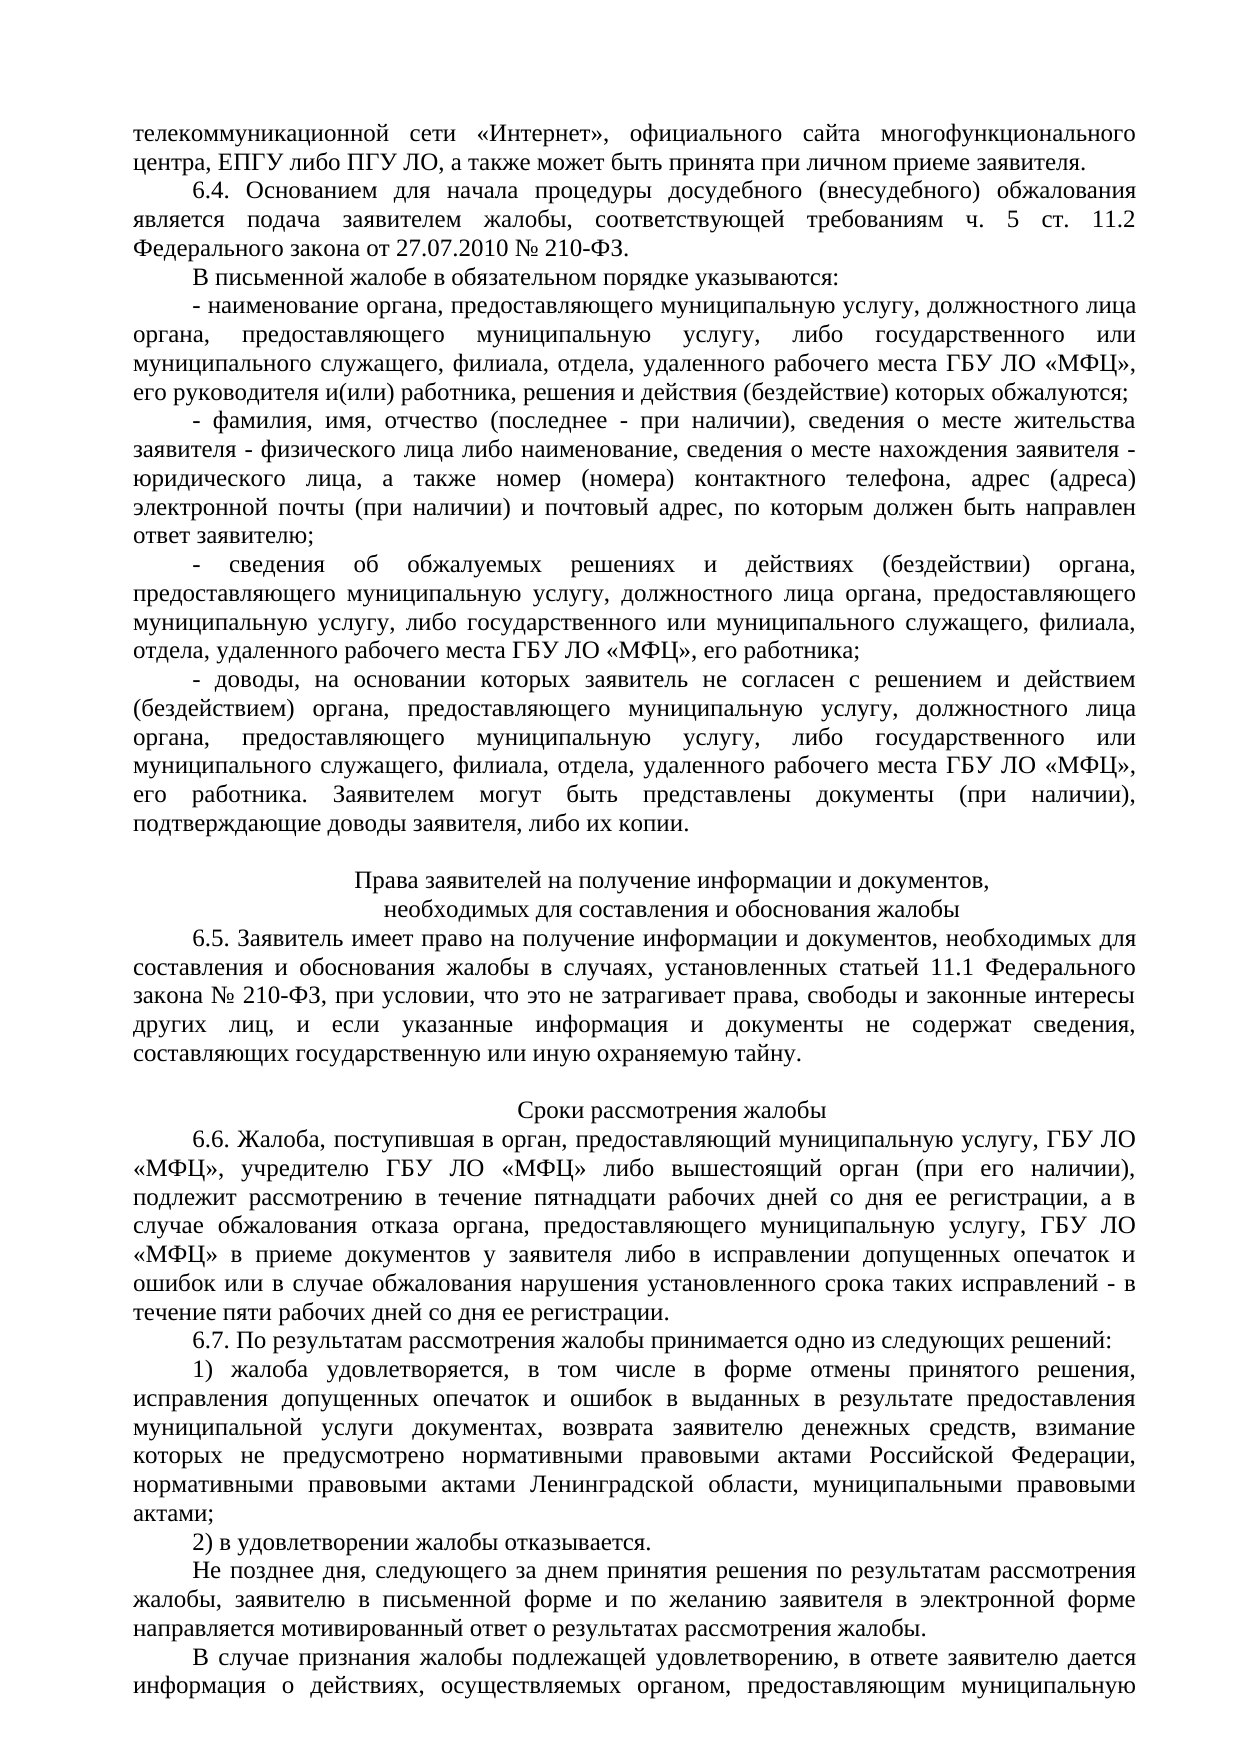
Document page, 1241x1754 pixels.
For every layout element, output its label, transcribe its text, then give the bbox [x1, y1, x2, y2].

text 6.7. По результатам рассмотрения жалобы принимается одно из следующих решений: [133, 1326, 1137, 1354]
text - сведения об обжалуемых решениях и действиях (бездействии) органа, предоставляющего муниципальную услугу, должностного лица органа, предоставляющего муниципальную услугу, либо государственного или муниципального служащего, филиала, отдела, удаленного рабочего места ГБУ ЛО «МФЦ», его работника; [133, 549, 1137, 664]
text 6.5. Заявитель имеет право на получение информации и документов, необходимых для составления и обоснования жалобы в случаях, установленных статьей 11.1 Федерального закона № 210-ФЗ, при условии, что это не затрагивает права, свободы и законные интересы других лиц, и если указанные информация и документы не содержат сведения, составляющих государственную или иную охраняемую тайну. [133, 923, 1137, 1067]
text Не позднее дня, следующего за днем принятия решения по результатам рассмотрения жалобы, заявителю в письменной форме и по желанию заявителя в электронной форме направляется мотивированный ответ о результатах рассмотрения жалобы. [133, 1556, 1137, 1642]
text Права заявителей на получение информации и документов, [133, 866, 1137, 894]
text - фамилия, имя, отчество (последнее - при наличии), сведения о месте жительства заявителя - физического лица либо наименование, сведения о месте нахождения заявителя - юридического лица, а также номер (номера) контактного телефона, адрес (адреса) электронной почты (при наличии) и почтовый адрес, по которым должен быть направлен ответ заявителю; [133, 406, 1137, 549]
text 2) в удовлетворении жалобы отказывается. [133, 1527, 1137, 1556]
text В письменной жалобе в обязательном порядке указываются: [133, 262, 1137, 291]
text - доводы, на основании которых заявитель не согласен с решением и действием (бездействием) органа, предоставляющего муниципальную услугу, должностного лица органа, предоставляющего муниципальную услугу, либо государственного или муниципального служащего, филиала, отдела, удаленного рабочего места ГБУ ЛО «МФЦ», его работника. Заявителем могут быть представлены документы (при наличии), подтверждающие доводы заявителя, либо их копии. [133, 664, 1137, 837]
text 1) жалоба удовлетворяется, в том числе в форме отмены принятого решения, исправления допущенных опечаток и ошибок в выданных в результате предоставления муниципальной услуги документах, возврата заявителю денежных средств, взимание которых не предусмотрено нормативными правовыми актами Российской Федерации, нормативными правовыми актами Ленинградской области, муниципальными правовыми актами; [133, 1354, 1137, 1527]
text 6.4. Основанием для начала процедуры досудебного (внесудебного) обжалования является подача заявителем жалобы, соответствующей требованиям ч. 5 ст. 11.2 Федерального закона от 27.07.2010 № 210-ФЗ. [133, 176, 1137, 262]
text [133, 118, 1137, 176]
text необходимых для составления и обоснования жалобы [133, 894, 1137, 923]
text - наименование органа, предоставляющего муниципальную услугу, должностного лица органа, предоставляющего муниципальную услугу, либо государственного или муниципального служащего, филиала, отдела, удаленного рабочего места ГБУ ЛО «МФЦ», его руководителя и(или) работника, решения и действия (бездействие) которых обжалуются; [133, 291, 1137, 406]
text 6.6. Жалоба, поступившая в орган, предоставляющий муниципальную услугу, ГБУ ЛО «МФЦ», учредителю ГБУ ЛО «МФЦ» либо вышестоящий орган (при его наличии), подлежит рассмотрению в течение пятнадцати рабочих дней со дня ее регистрации, а в случае обжалования отказа органа, предоставляющего муниципальную услугу, ГБУ ЛО «МФЦ» в приеме документов у заявителя либо в исправлении допущенных опечаток и ошибок или в случае обжалования нарушения установленного срока таких исправлений - в течение пяти рабочих дней со дня ее регистрации. [133, 1124, 1137, 1326]
text Сроки рассмотрения жалобы [133, 1096, 1137, 1124]
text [133, 1642, 1137, 1699]
